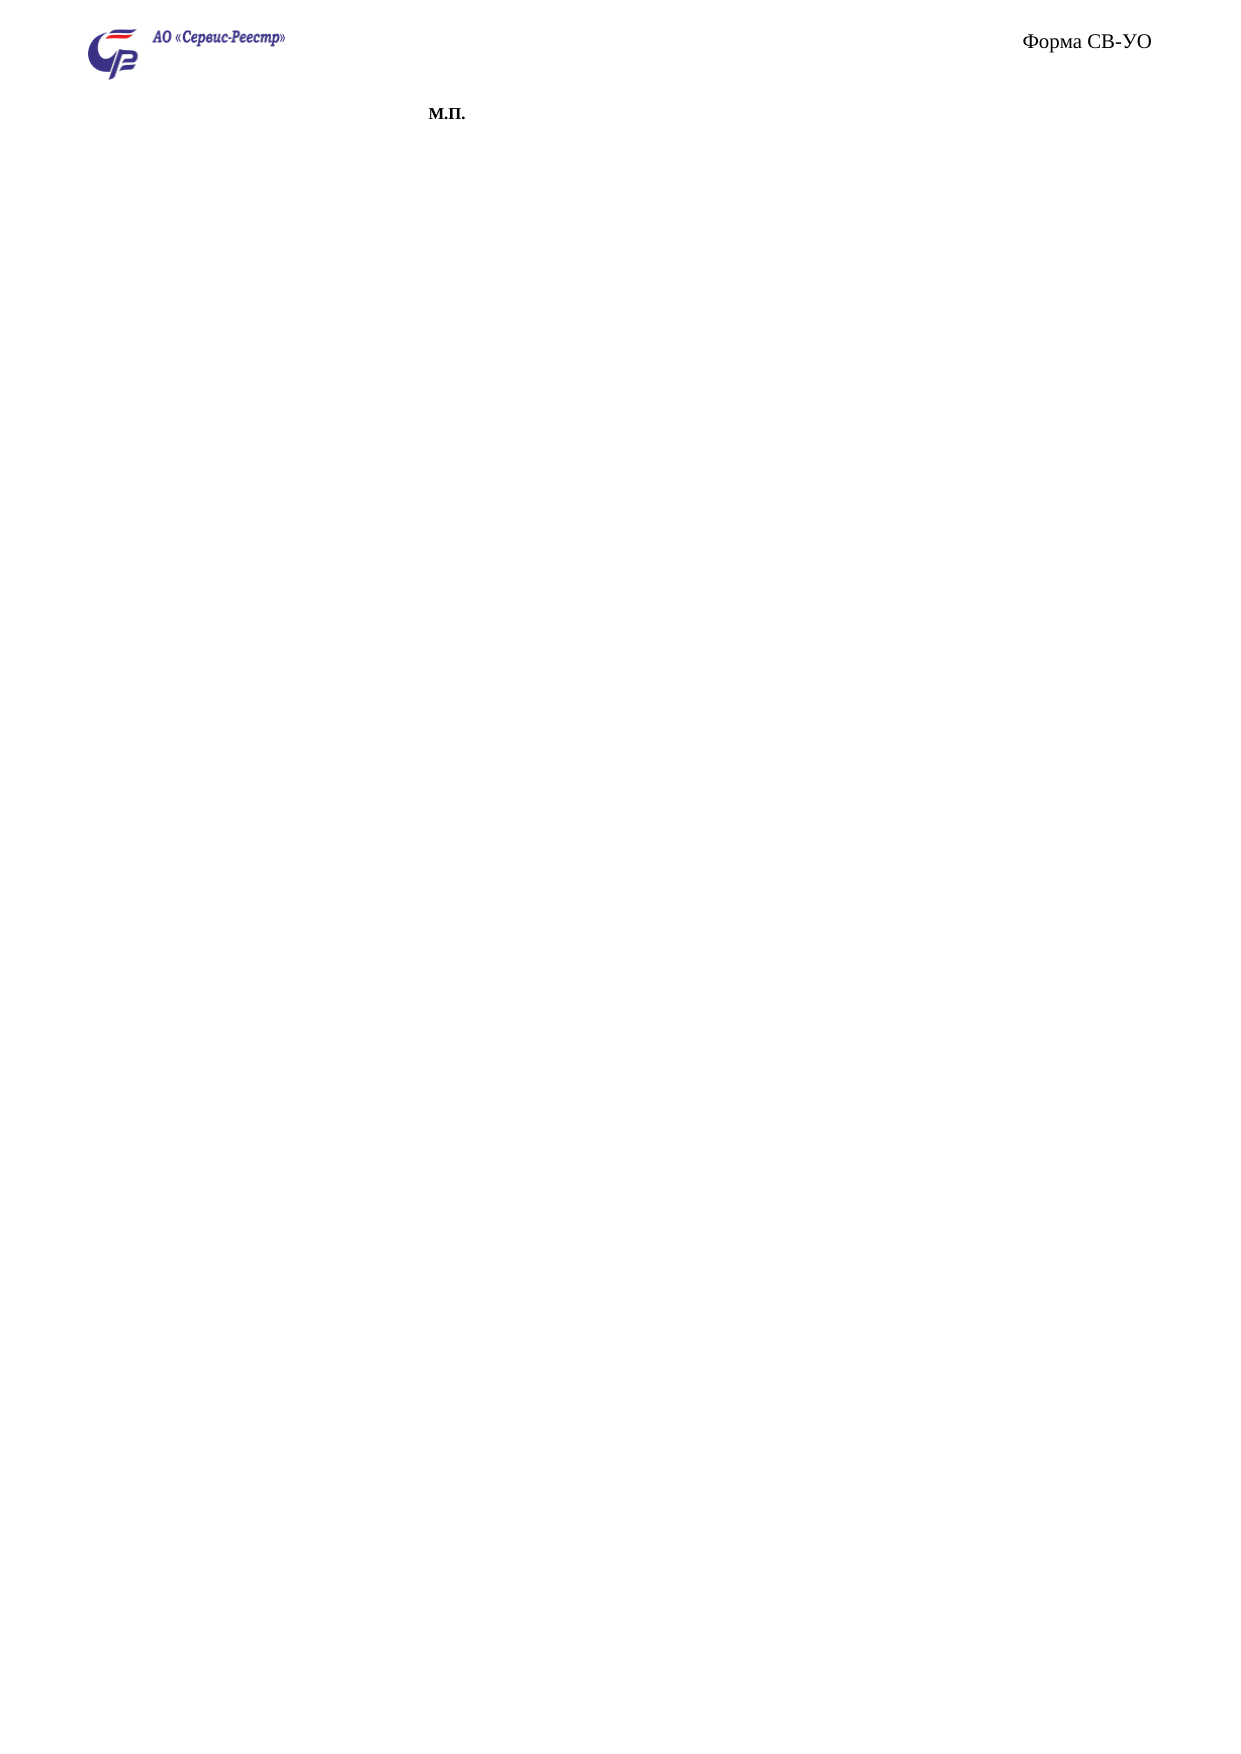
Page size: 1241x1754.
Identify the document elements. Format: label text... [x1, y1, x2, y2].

picture [88, 29, 285, 80]
text М.П. [428, 104, 1181, 123]
